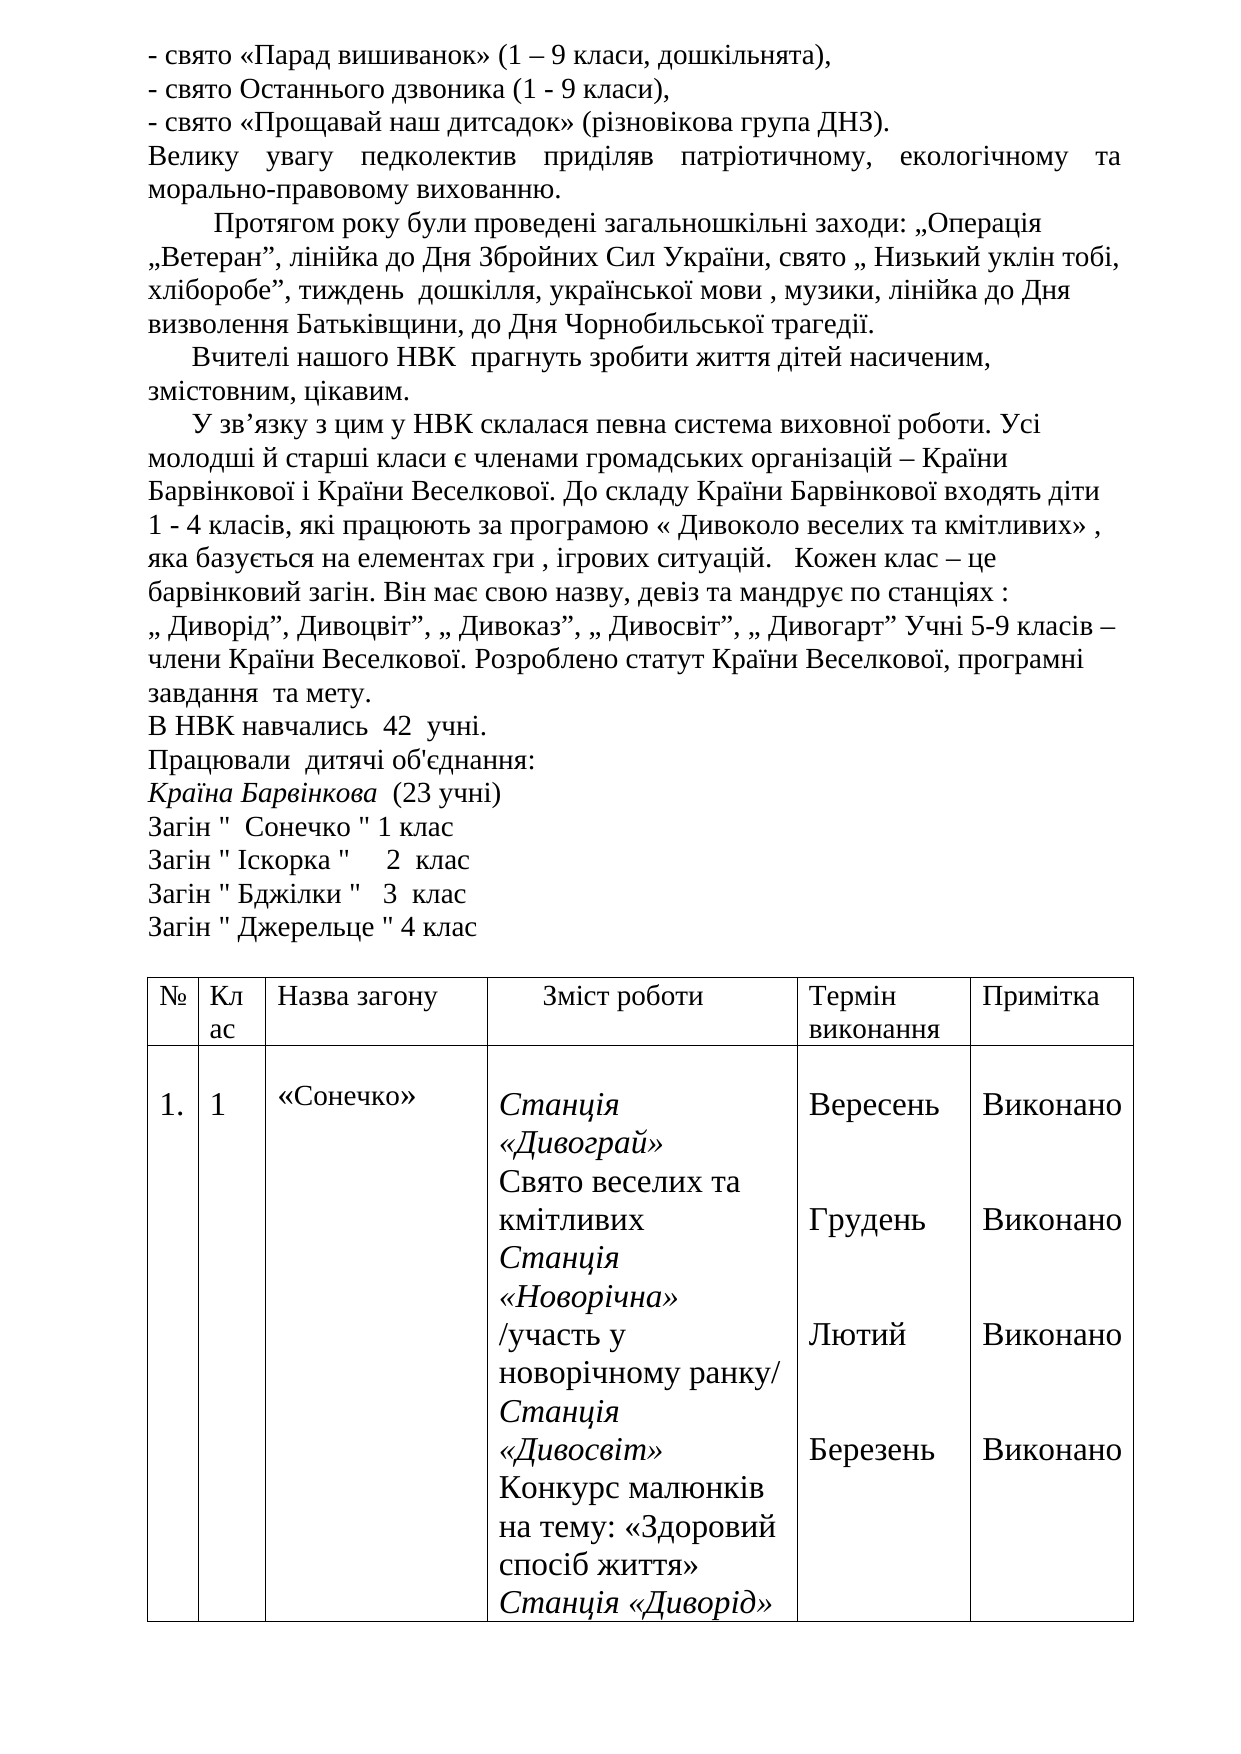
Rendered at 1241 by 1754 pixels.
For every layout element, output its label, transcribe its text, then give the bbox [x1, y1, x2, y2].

table_header Термін виконання [798, 978, 970, 1045]
table_cell 1. 2. 3. 4. [148, 1046, 198, 1621]
text Загін " Сонечко " 1 клас [148, 809, 1122, 842]
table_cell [971, 1046, 1133, 1621]
table_header Примітка [971, 978, 1133, 1045]
text В НВК навчались 42 учні. [148, 708, 1122, 742]
text - свято Останнього дзвоника (1 - 9 класи), [148, 71, 1122, 104]
text - свято «Парад вишиванок» (1 – 9 класи, дошкільнята), [148, 37, 1122, 71]
text Вчителі нашого НВК прагнуть зробити життя дітей насиченим, змістовним, цікавим. [148, 339, 1122, 406]
text Загін " Іскорка " 2 клас [148, 842, 1122, 876]
table_header Зміст роботи [488, 978, 797, 1045]
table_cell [266, 1046, 487, 1621]
text Протягом року були проведені загальношкільні заходи: „Операція „Ветеран”, лінійка до Дня Збройних Сил України, свято „ Низький уклін тобі, хліборобе”, тиждень дошкілля, української мови , музики, лінійка до Дня визволення Батьківщини, до Дня Чорнобильської трагедії. [148, 205, 1122, 339]
text - свято «Прощавай наш дитсадок» (різновікова група ДНЗ). [148, 104, 1122, 138]
text У зв’язку з цим у НВК склалася певна система виховної роботи. Усі молодші й старші класи є членами громадських організацій – Країни Барвінкової і Країни Веселкової. До складу Країни Барвінкової входять діти 1 - 4 класів, які працюють за програмою « Дивоколо веселих та кмітливих» , яка базується на елементах гри , ігрових ситуацій. Кожен клас – це барвінковий загін. Він має свою назву, девіз та мандрує по станціях : „ Диворід”, Дивоцвіт”, „ Дивоказ”, „ Дивосвіт”, „ Дивогарт” Учні 5-9 класів – члени Країни Веселкової. Розроблено статут Країни Веселкової, програмні завдання та мету. [148, 406, 1122, 708]
text Країна Барвінкова (23 учні) [148, 775, 1122, 809]
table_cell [798, 1046, 970, 1621]
text Загін " Джерельце " 4 клас [148, 909, 1122, 943]
text Працювали дитячі об'єднання: [148, 742, 1122, 775]
text Велику увагу педколектив приділяв патріотичному, екологічному та морально-правовому вихованню. [148, 138, 1122, 205]
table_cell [488, 1046, 797, 1621]
table_header Назва загону [266, 978, 487, 1045]
table_header № [148, 978, 198, 1045]
text Загін " Бджілки " 3 клас [148, 876, 1122, 909]
table_cell 1 2 3 4 [199, 1046, 265, 1621]
table_header Клас [199, 978, 265, 1045]
